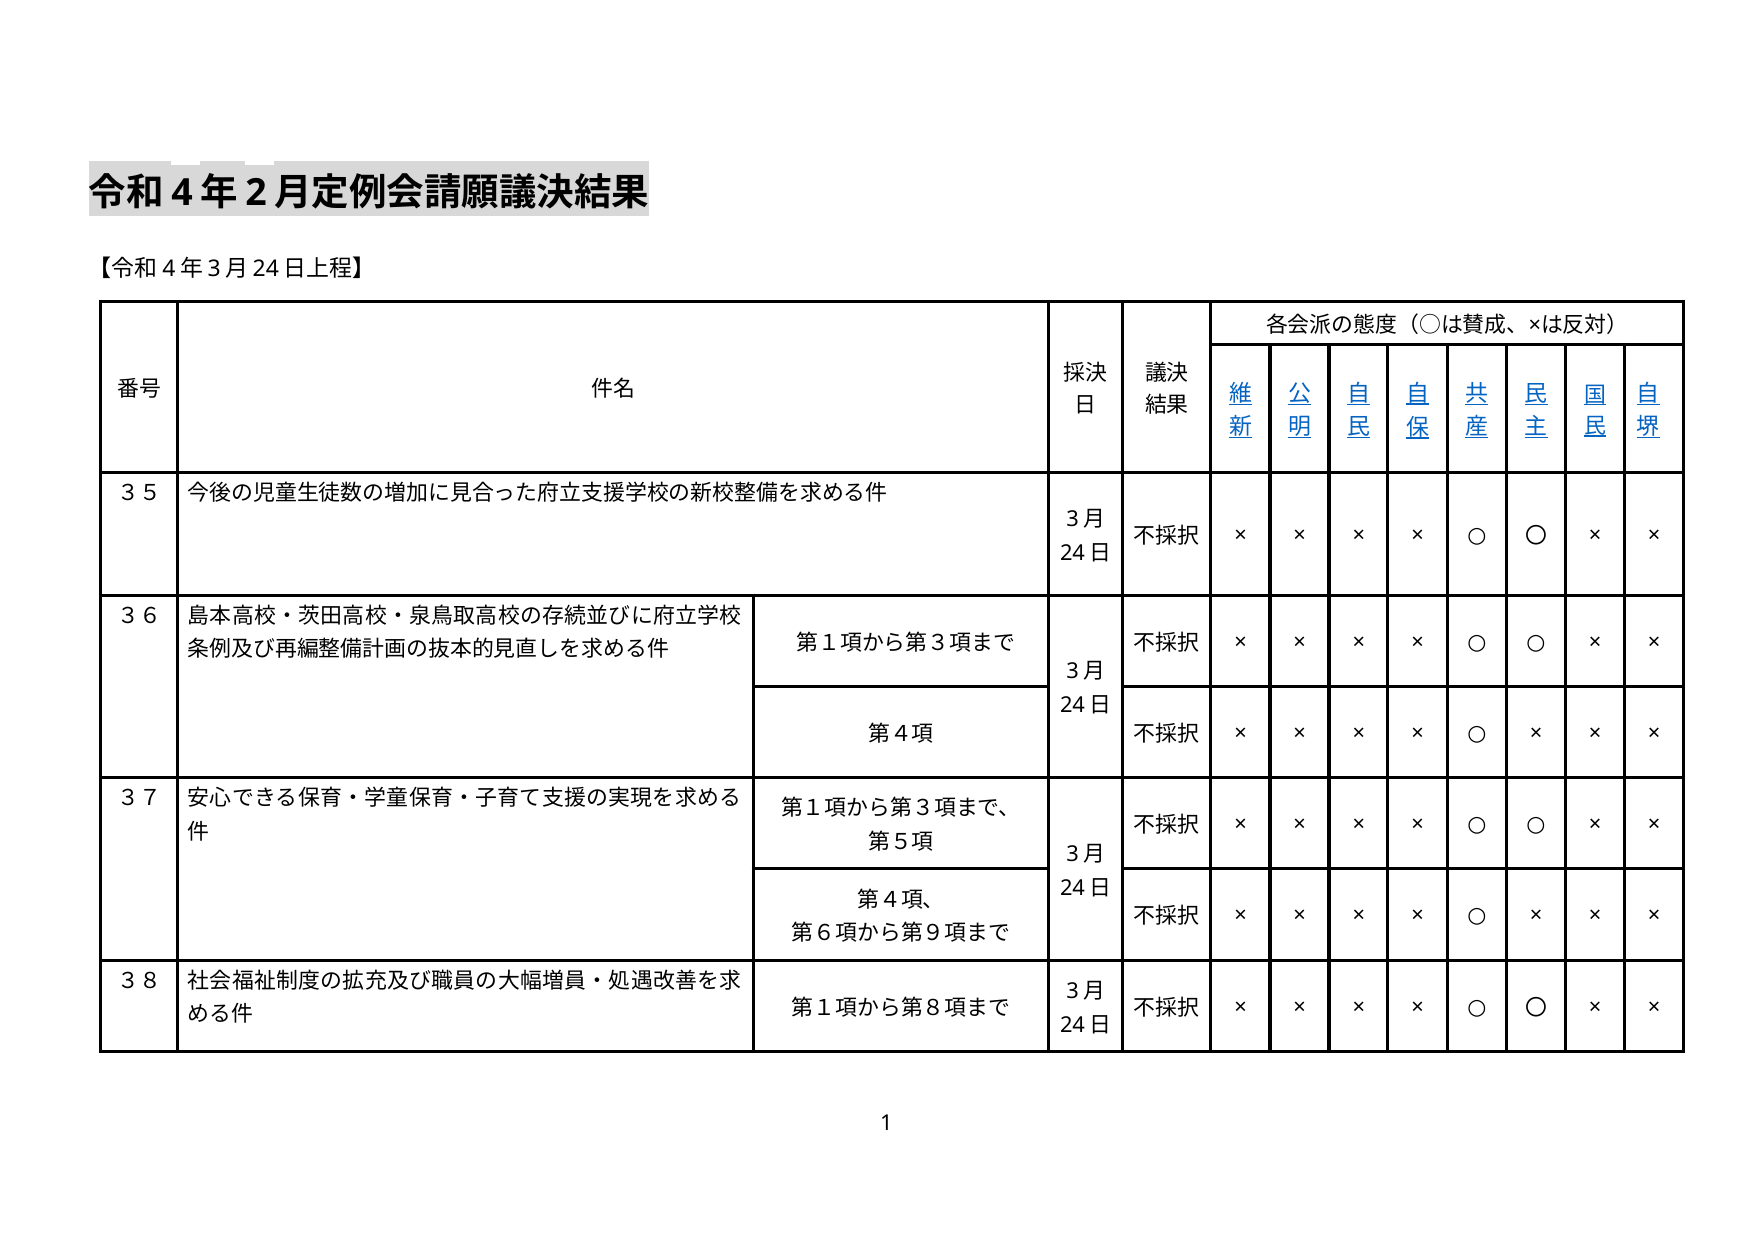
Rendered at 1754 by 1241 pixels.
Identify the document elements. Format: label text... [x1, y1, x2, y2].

table_cell × [1567, 962, 1623, 1050]
table_cell ○ [1508, 779, 1564, 867]
table_cell ○ [1449, 779, 1505, 867]
table_cell × [1508, 870, 1564, 958]
table_cell 不採択 [1124, 962, 1209, 1050]
table_cell ○ [1449, 474, 1505, 593]
table_cell 自保 [1389, 346, 1446, 471]
table_cell × [1272, 597, 1327, 685]
table_cell × [1331, 474, 1386, 593]
table_cell × [1626, 688, 1682, 776]
table_cell × [1212, 597, 1268, 685]
table_cell 社会福祉制度の拡充及び職員の大幅増員・処遇改善を求める件 [179, 962, 752, 1050]
table_cell 国民 [1567, 346, 1623, 471]
table_cell 不採択 [1124, 597, 1209, 685]
table_cell 島本高校・茨田高校・泉鳥取高校の存続並びに府立学校条例及び再編整備計画の抜本的見直しを求める件 [179, 597, 752, 776]
table_cell 共産 [1449, 346, 1505, 471]
table_cell ３７ [102, 779, 176, 958]
table_header 番号 [102, 303, 176, 471]
table_cell × [1508, 688, 1564, 776]
table_cell 〇 [1508, 962, 1564, 1050]
table_cell 維新 [1212, 346, 1268, 471]
table_cell 安心できる保育・学童保育・子育て支援の実現を求める件 [179, 779, 752, 958]
table_cell × [1212, 474, 1268, 593]
table_cell × [1272, 474, 1327, 593]
table_cell × [1389, 597, 1446, 685]
table_cell 3月 24日 [1050, 779, 1121, 958]
table_header 各会派の態度（○は賛成、×は反対） [1212, 303, 1682, 342]
table_cell 第４項、 第６項から第９項まで [755, 870, 1047, 958]
table_cell × [1389, 779, 1446, 867]
table_cell × [1331, 870, 1386, 958]
table_cell × [1567, 597, 1623, 685]
table_cell × [1626, 870, 1682, 958]
table_cell × [1626, 597, 1682, 685]
table_cell ３６ [102, 597, 176, 776]
table_cell × [1626, 779, 1682, 867]
table_cell × [1272, 779, 1327, 867]
table_cell × [1389, 870, 1446, 958]
table_cell 第１項から第３項まで、 第５項 [755, 779, 1047, 867]
table_cell 不採択 [1124, 870, 1209, 958]
table_cell 〇 [1508, 474, 1564, 593]
table_cell 自民 [1331, 346, 1386, 471]
table_cell × [1626, 474, 1682, 593]
table_cell × [1212, 688, 1268, 776]
table_header 件名 [179, 303, 1047, 471]
table_cell × [1331, 597, 1386, 685]
table_cell × [1212, 779, 1268, 867]
table_cell × [1212, 870, 1268, 958]
table_cell × [1567, 779, 1623, 867]
table_cell 第４項 [755, 688, 1047, 776]
text 令和4年2月定例会請願議決結果 [89, 155, 1600, 222]
table_cell ３８ [102, 962, 176, 1050]
table_cell 民主 [1508, 346, 1564, 471]
table_cell × [1331, 962, 1386, 1050]
table_cell × [1272, 688, 1327, 776]
table_cell 第１項から第８項まで [755, 962, 1047, 1050]
table_cell × [1389, 688, 1446, 776]
table_cell 3月 24日 [1050, 474, 1121, 593]
table_cell ○ [1508, 597, 1564, 685]
table_cell × [1212, 962, 1268, 1050]
table_cell 公明 [1272, 346, 1327, 471]
table_cell ○ [1449, 962, 1505, 1050]
table_cell × [1389, 474, 1446, 593]
table_cell × [1567, 688, 1623, 776]
table_cell 不採択 [1124, 779, 1209, 867]
text 【令和4年3月24日上程】 [89, 249, 1600, 283]
table_cell 不採択 [1124, 474, 1209, 593]
table_cell × [1331, 688, 1386, 776]
table_cell × [1272, 962, 1327, 1050]
table_cell × [1272, 870, 1327, 958]
table_cell 第１項から第３項まで [755, 597, 1047, 685]
table_cell 3月 24日 [1050, 597, 1121, 776]
table_cell × [1331, 779, 1386, 867]
table_cell 3月 24日 [1050, 962, 1121, 1050]
table_cell 今後の児童生徒数の増加に見合った府立支援学校の新校整備を求める件 [179, 474, 1047, 593]
table_cell 不採択 [1124, 688, 1209, 776]
table_header 議決 結果 [1124, 303, 1209, 471]
table_cell × [1567, 474, 1623, 593]
table_cell 自堺 [1626, 346, 1682, 471]
table_cell ○ [1449, 597, 1505, 685]
table_cell × [1626, 962, 1682, 1050]
table_cell × [1567, 870, 1623, 958]
table_header 採決日 [1050, 303, 1121, 471]
table_cell ○ [1449, 688, 1505, 776]
table_cell × [1389, 962, 1446, 1050]
table_cell ○ [1449, 870, 1505, 958]
table_cell ３５ [102, 474, 176, 593]
